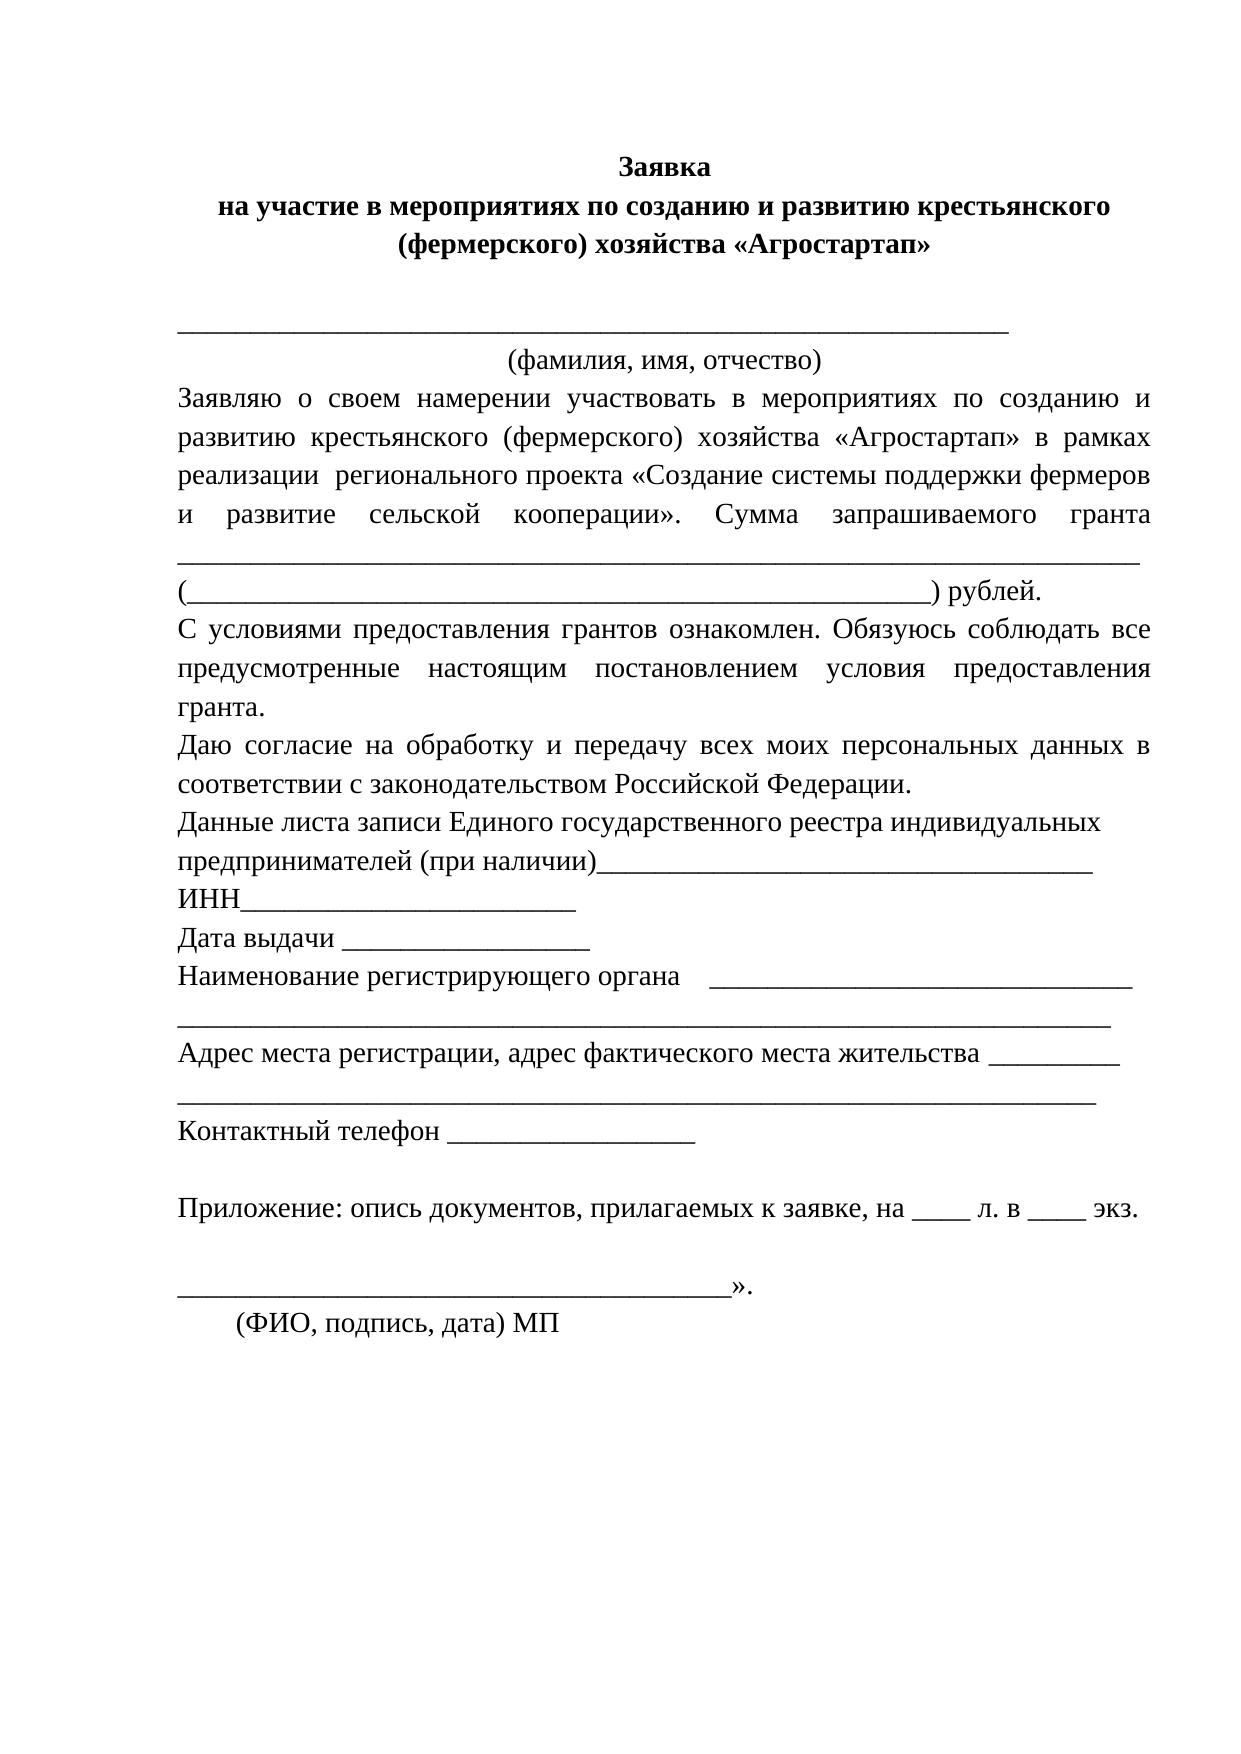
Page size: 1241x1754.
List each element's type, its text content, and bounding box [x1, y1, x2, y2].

text Дата выдачи _________________ [177, 920, 1152, 953]
text на участие в мероприятиях по созданию и развитию крестьянского [177, 188, 1152, 221]
text ИНН_______________________ [177, 881, 1152, 915]
text С условиями предоставления грантов ознакомлен. Обязуюсь соблюдать все предусмотренные настоящим постановлением условия предоставления гранта. [177, 612, 1152, 722]
text ________________________________________________________________ [177, 997, 1152, 1031]
text (___________________________________________________) рублей. [177, 573, 1152, 607]
text Данные листа записи Единого государственного реестра индивидуальных [177, 804, 1152, 838]
text Адрес места регистрации, адрес фактического места жительства _________ [177, 1036, 1152, 1069]
text (ФИО, подпись, дата) МП [177, 1305, 1152, 1339]
text Заявка [177, 149, 1152, 183]
text Контактный телефон _________________ [177, 1113, 1152, 1146]
text Даю согласие на обработку и передачу всех моих персональных данных в соответствии с законодательством Российской Федерации. [177, 727, 1152, 799]
text Наименование регистрирующего органа _____________________________ [177, 958, 1152, 992]
text _______________________________________________________________ [177, 1074, 1152, 1108]
text Приложение: опись документов, прилагаемых к заявке, на ____ л. в ____ экз. [177, 1190, 1152, 1223]
text _________________________________________________________ [177, 303, 1152, 337]
text (фермерского) хозяйства «Агростартап» [177, 226, 1152, 260]
text предпринимателей (при наличии)__________________________________ [177, 843, 1152, 876]
text (фамилия, имя, отчество) [177, 342, 1152, 375]
text Заявляю о своем намерении участвовать в мероприятиях по созданию и развитию крестьянского (фермерского) хозяйства «Агростартап» в рамках реализации регионального проекта «Создание системы поддержки фермеров и развитие сельской кооперации». Сумма запрашиваемого гранта __________________________________________________________________ [177, 380, 1152, 568]
text ______________________________________». [177, 1267, 1152, 1300]
